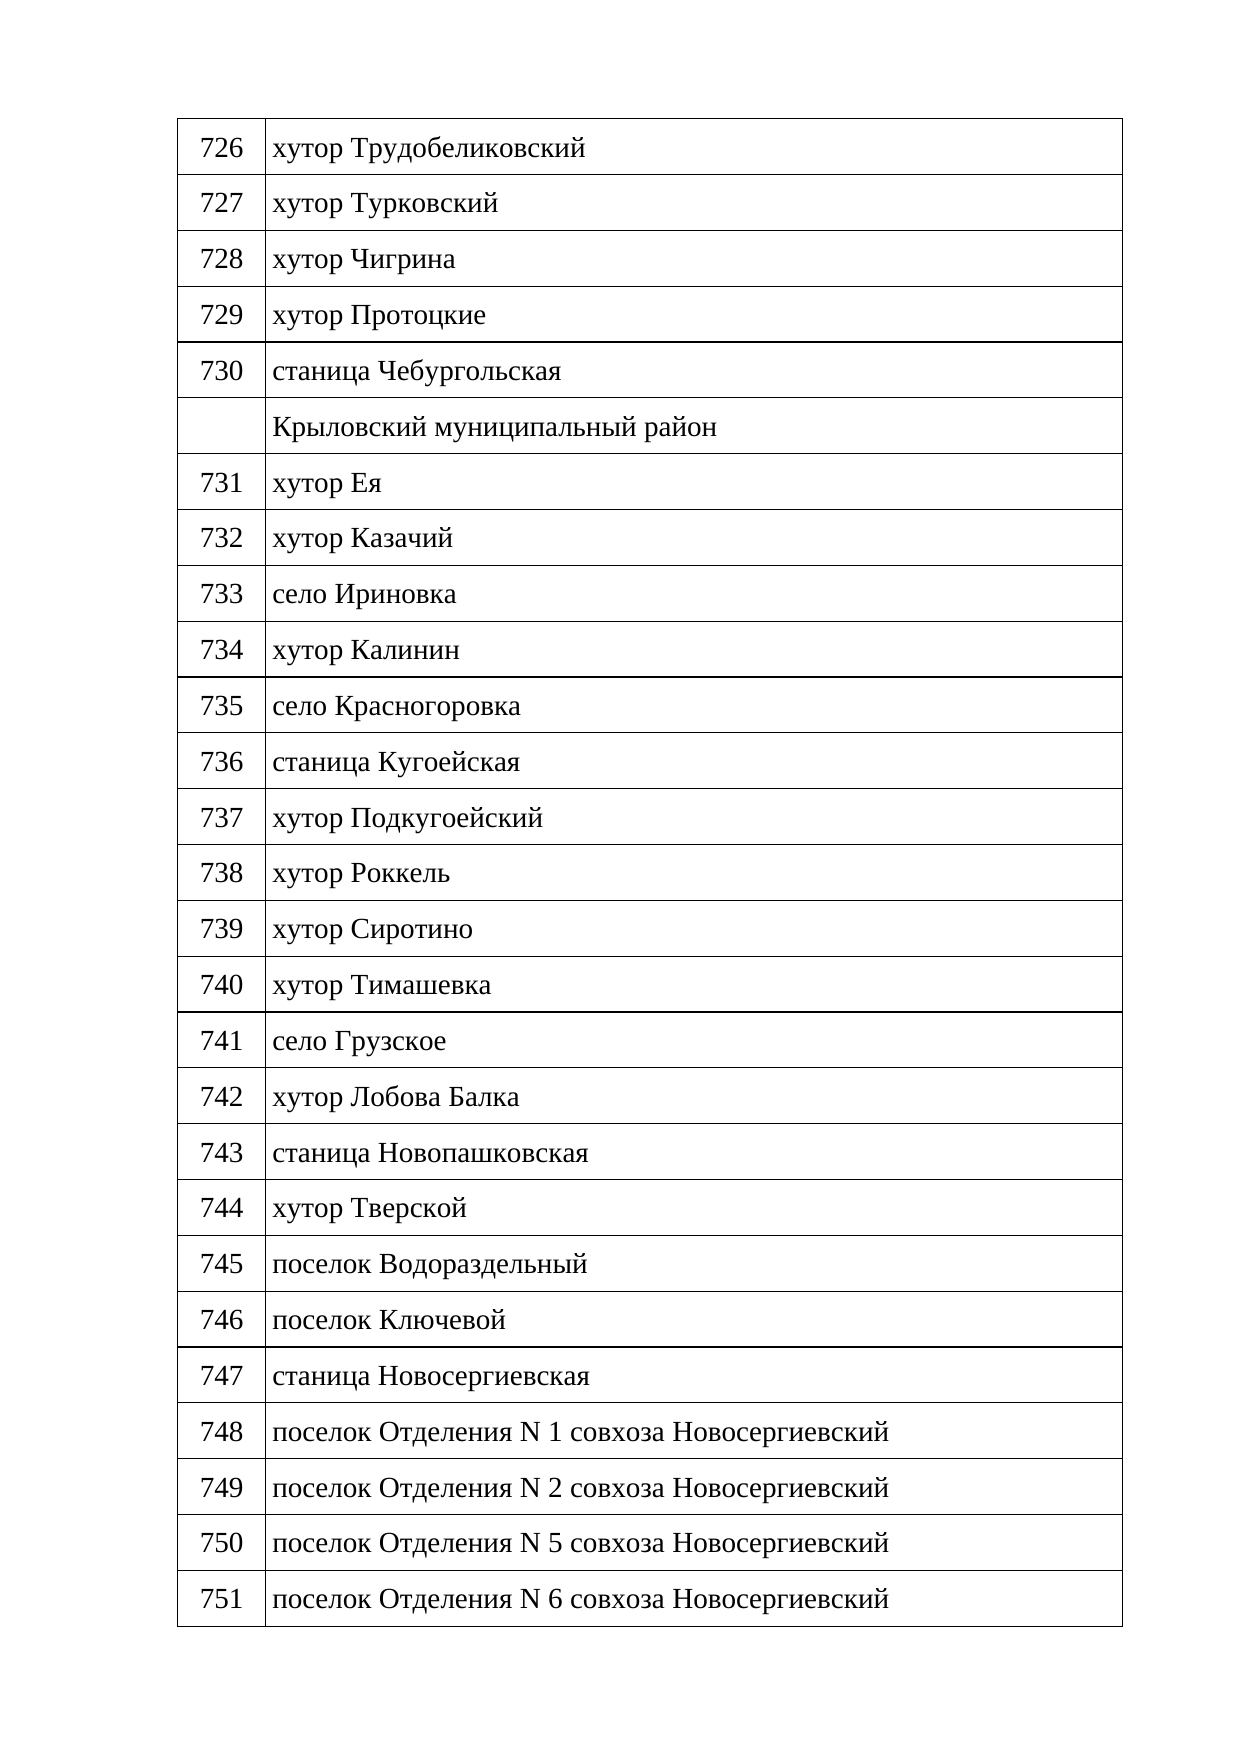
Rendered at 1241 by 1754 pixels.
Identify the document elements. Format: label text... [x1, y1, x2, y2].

table_cell хутор Трудобеликовский [266, 119, 1122, 174]
table_cell 750 [178, 1515, 265, 1570]
table_cell хутор Протоцкие [266, 287, 1122, 341]
table_cell 747 [178, 1348, 265, 1402]
table_cell 733 [178, 566, 265, 621]
table_cell поселок Отделения N 5 совхоза Новосергиевский [266, 1515, 1122, 1570]
table_cell хутор Лобова Балка [266, 1068, 1122, 1123]
table_cell станица Новопашковская [266, 1124, 1122, 1179]
table_cell 743 [178, 1124, 265, 1179]
table_cell 734 [178, 622, 265, 676]
table_cell 749 [178, 1459, 265, 1514]
table_cell хутор Подкугоейский [266, 789, 1122, 844]
table_cell 728 [178, 231, 265, 286]
table_cell поселок Отделения N 6 совхоза Новосергиевский [266, 1571, 1122, 1626]
table_cell станица Чебургольская [266, 343, 1122, 397]
table_cell 745 [178, 1236, 265, 1291]
table_cell поселок Отделения N 1 совхоза Новосергиевский [266, 1403, 1122, 1458]
table_cell 732 [178, 510, 265, 565]
table_cell 742 [178, 1068, 265, 1123]
table_cell 741 [178, 1013, 265, 1067]
table_cell хутор Казачий [266, 510, 1122, 565]
table_cell хутор Турковский [266, 175, 1122, 230]
table_cell хутор Калинин [266, 622, 1122, 676]
table_cell 746 [178, 1292, 265, 1346]
table_cell 727 [178, 175, 265, 230]
table_cell 744 [178, 1180, 265, 1235]
table_cell 739 [178, 901, 265, 956]
table_cell хутор Тверской [266, 1180, 1122, 1235]
table_cell 748 [178, 1403, 265, 1458]
table_cell 737 [178, 789, 265, 844]
table_cell село Красногоровка [266, 678, 1122, 732]
table_cell поселок Водораздельный [266, 1236, 1122, 1291]
table_cell хутор Ея [266, 454, 1122, 509]
table_cell хутор Чигрина [266, 231, 1122, 286]
table_cell 726 [178, 119, 265, 174]
table_cell 730 [178, 343, 265, 397]
table_cell село Ириновка [266, 566, 1122, 621]
table_cell 731 [178, 454, 265, 509]
table_cell 729 [178, 287, 265, 341]
table_cell 738 [178, 845, 265, 900]
table_cell 751 [178, 1571, 265, 1626]
table_cell хутор Сиротино [266, 901, 1122, 956]
table_cell 735 [178, 678, 265, 732]
table_cell хутор Тимашевка [266, 957, 1122, 1011]
table_cell Крыловский муниципальный район [266, 398, 1122, 453]
table_cell станица Новосергиевская [266, 1348, 1122, 1402]
table_cell поселок Ключевой [266, 1292, 1122, 1346]
table_cell 736 [178, 733, 265, 788]
table_cell поселок Отделения N 2 совхоза Новосергиевский [266, 1459, 1122, 1514]
table_cell село Грузское [266, 1013, 1122, 1067]
table_cell 740 [178, 957, 265, 1011]
table_cell станица Кугоейская [266, 733, 1122, 788]
table_cell [178, 398, 265, 453]
table_cell хутор Роккель [266, 845, 1122, 900]
